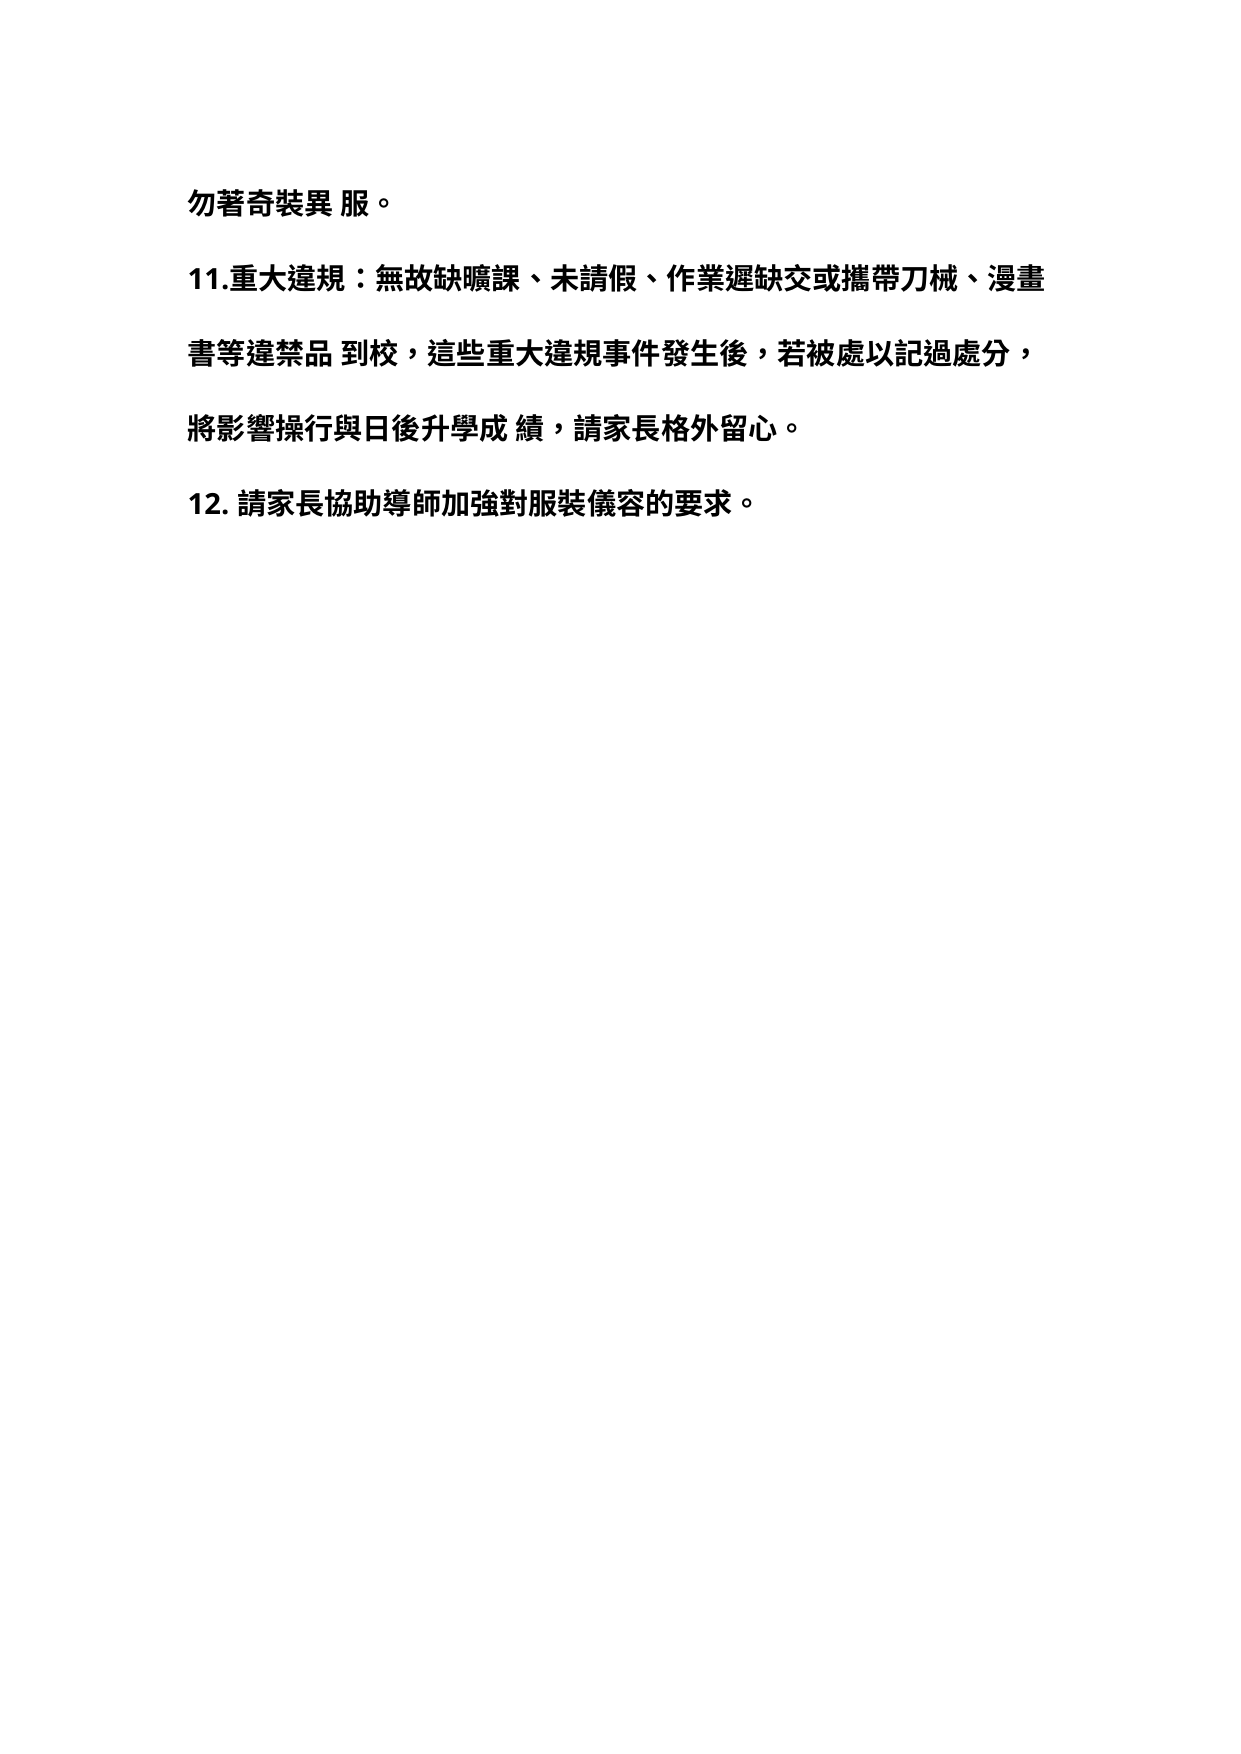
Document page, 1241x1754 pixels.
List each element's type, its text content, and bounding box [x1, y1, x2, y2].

text 11.重大違規：無故缺曠課、未請假、作業遲缺交或攜帶刀械、漫畫書等違禁品 到校，這些重大違規事件發生後，若被處以記過處分，將影響操行與日後升學成 績，請家長格外留心。 [187, 239, 1053, 464]
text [187, 164, 1053, 239]
text 12. 請家長協助導師加強對服裝儀容的要求。 [187, 464, 1053, 539]
